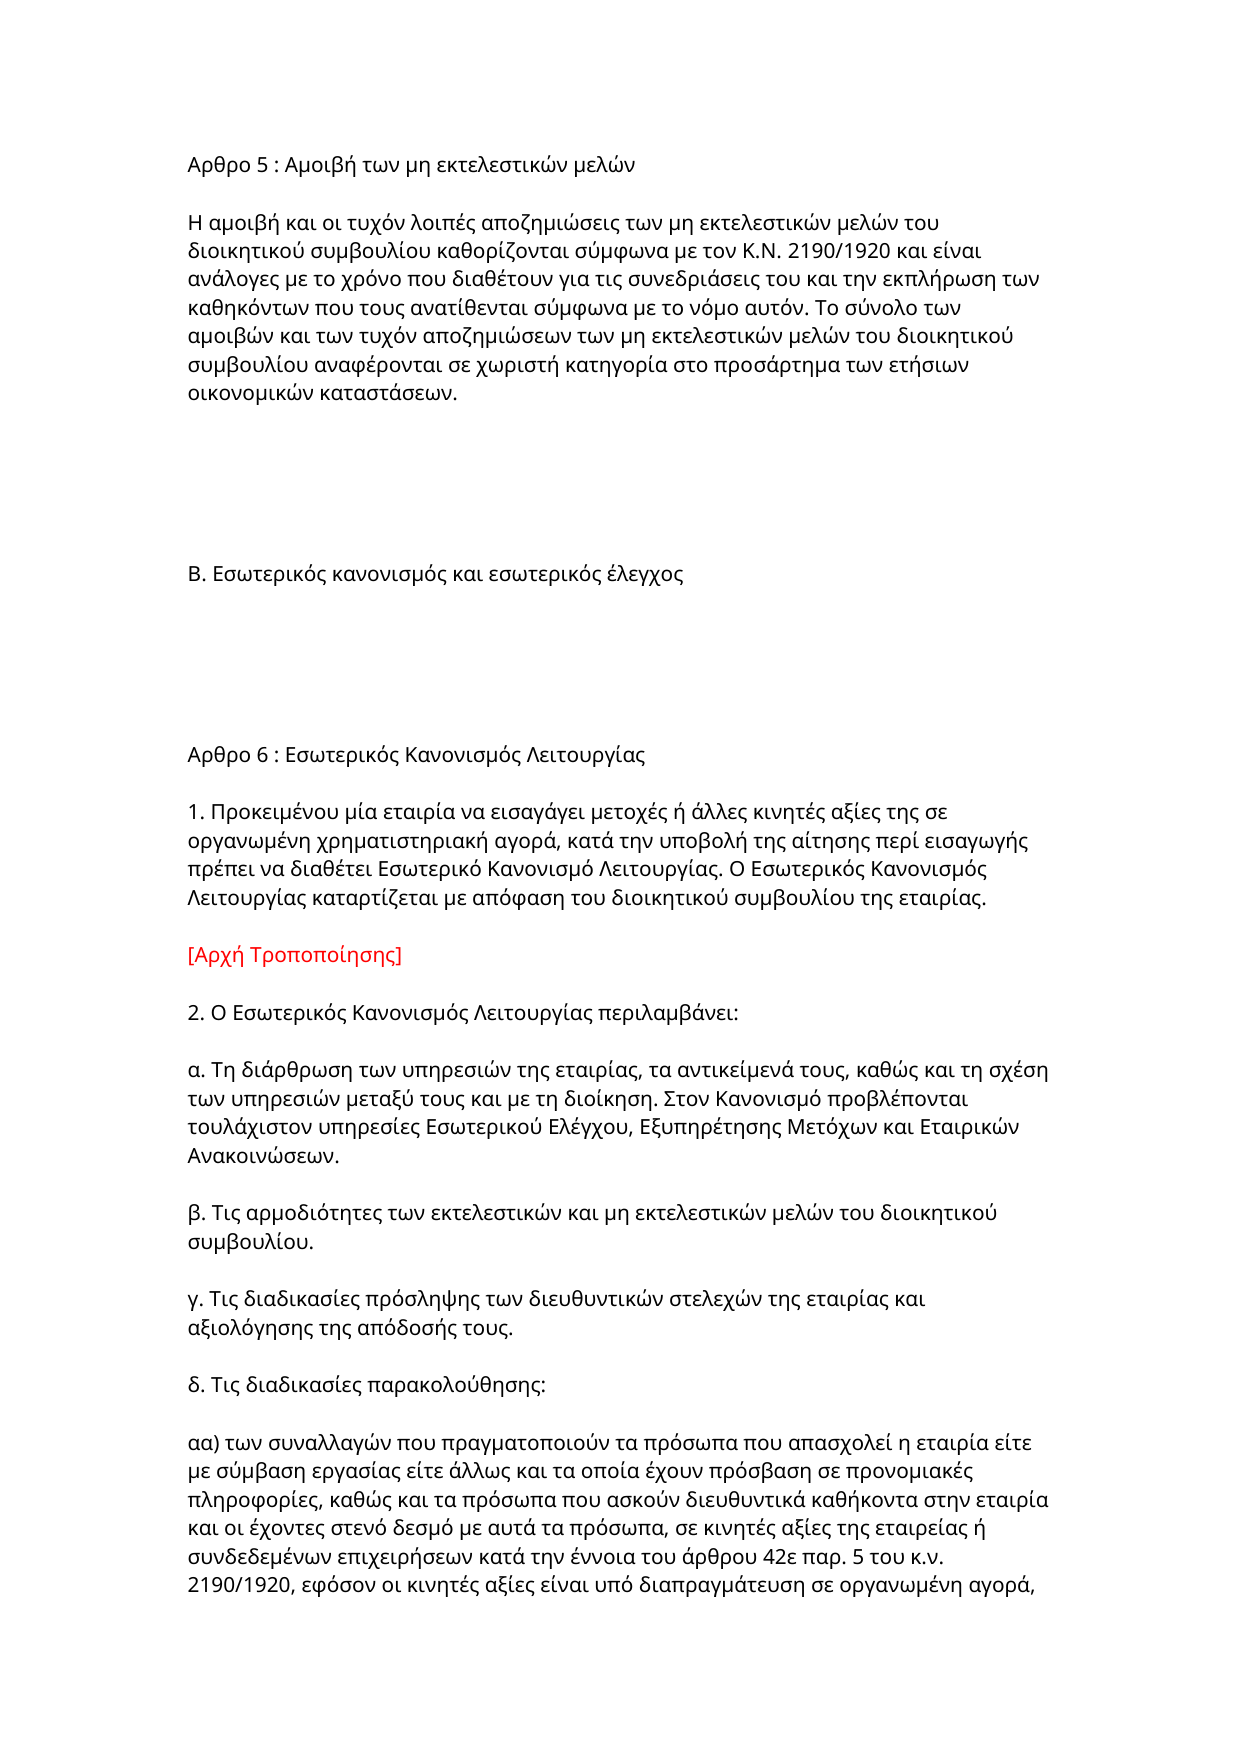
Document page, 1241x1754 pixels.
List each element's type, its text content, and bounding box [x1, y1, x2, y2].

text 1. Προκειμένου μία εταιρία να εισαγάγει μετοχές ή άλλες κινητές αξίες της σε οργανωμένη χρηματιστηριακή αγορά, κατά την υποβολή της αίτησης περί εισαγωγής πρέπει να διαθέτει Εσωτερικό Κανονισμό Λειτουργίας. Ο Εσωτερικός Κανονισμός Λειτουργίας καταρτίζεται με απόφαση του διοικητικού συμβουλίου της εταιρίας. [187, 797, 1053, 911]
text [Αρχή Τροποποίησης] [187, 940, 1053, 969]
text Αρθρο 5 : Αμοιβή των μη εκτελεστικών μελών [187, 150, 1053, 178]
text αα) των συναλλαγών που πραγματοποιούν τα πρόσωπα που απασχολεί η εταιρία είτε με σύμβαση εργασίας είτε άλλως και τα οποία έχουν πρόσβαση σε προνομιακές πληροφορίες, καθώς και τα πρόσωπα που ασκούν διευθυντικά καθήκοντα στην εταιρία και οι έχοντες στενό δεσμό με αυτά τα πρόσωπα, σε κινητές αξίες της εταιρείας ή συνδεδεμένων επιχειρήσεων κατά την έννοια του άρθρου 42ε παρ. 5 του κ.ν. 2190/1920, εφόσον οι κινητές αξίες είναι υπό διαπραγμάτευση σε οργανωμένη αγορά, [187, 1428, 1053, 1599]
text Αρθρο 6 : Εσωτερικός Κανονισμός Λειτουργίας [187, 740, 1053, 768]
text γ. Τις διαδικασίες πρόσληψης των διευθυντικών στελεχών της εταιρίας και αξιολόγησης της απόδοσής τους. [187, 1284, 1053, 1341]
text α. Τη διάρθρωση των υπηρεσιών της εταιρίας, τα αντικείμενά τους, καθώς και τη σχέση των υπηρεσιών μεταξύ τους και με τη διοίκηση. Στον Κανονισμό προβλέπονται τουλάχιστον υπηρεσίες Εσωτερικού Ελέγχου, Εξυπηρέτησης Μετόχων και Εταιρικών Ανακοινώσεων. [187, 1055, 1053, 1169]
text Η αμοιβή και οι τυχόν λοιπές αποζημιώσεις των μη εκτελεστικών μελών του διοικητικού συμβουλίου καθορίζονται σύμφωνα με τον Κ.Ν. 2190/1920 και είναι ανάλογες με το χρόνο που διαθέτουν για τις συνεδριάσεις του και την εκπλήρωση των καθηκόντων που τους ανατίθενται σύμφωνα με το νόμο αυτόν. Το σύνολο των αμοιβών και των τυχόν αποζημιώσεων των μη εκτελεστικών μελών του διοικητικού συμβουλίου αναφέρονται σε χωριστή κατηγορία στο προσάρτημα των ετήσιων οικονομικών καταστάσεων. [187, 208, 1053, 407]
text δ. Τις διαδικασίες παρακολούθησης: [187, 1370, 1053, 1399]
text β. Τις αρμοδιότητες των εκτελεστικών και μη εκτελεστικών μελών του διοικητικού συμβουλίου. [187, 1198, 1053, 1255]
text 2. Ο Εσωτερικός Κανονισμός Λειτουργίας περιλαμβάνει: [187, 998, 1053, 1026]
text Β. Εσωτερικός κανονισμός και εσωτερικός έλεγχος [187, 559, 1053, 587]
